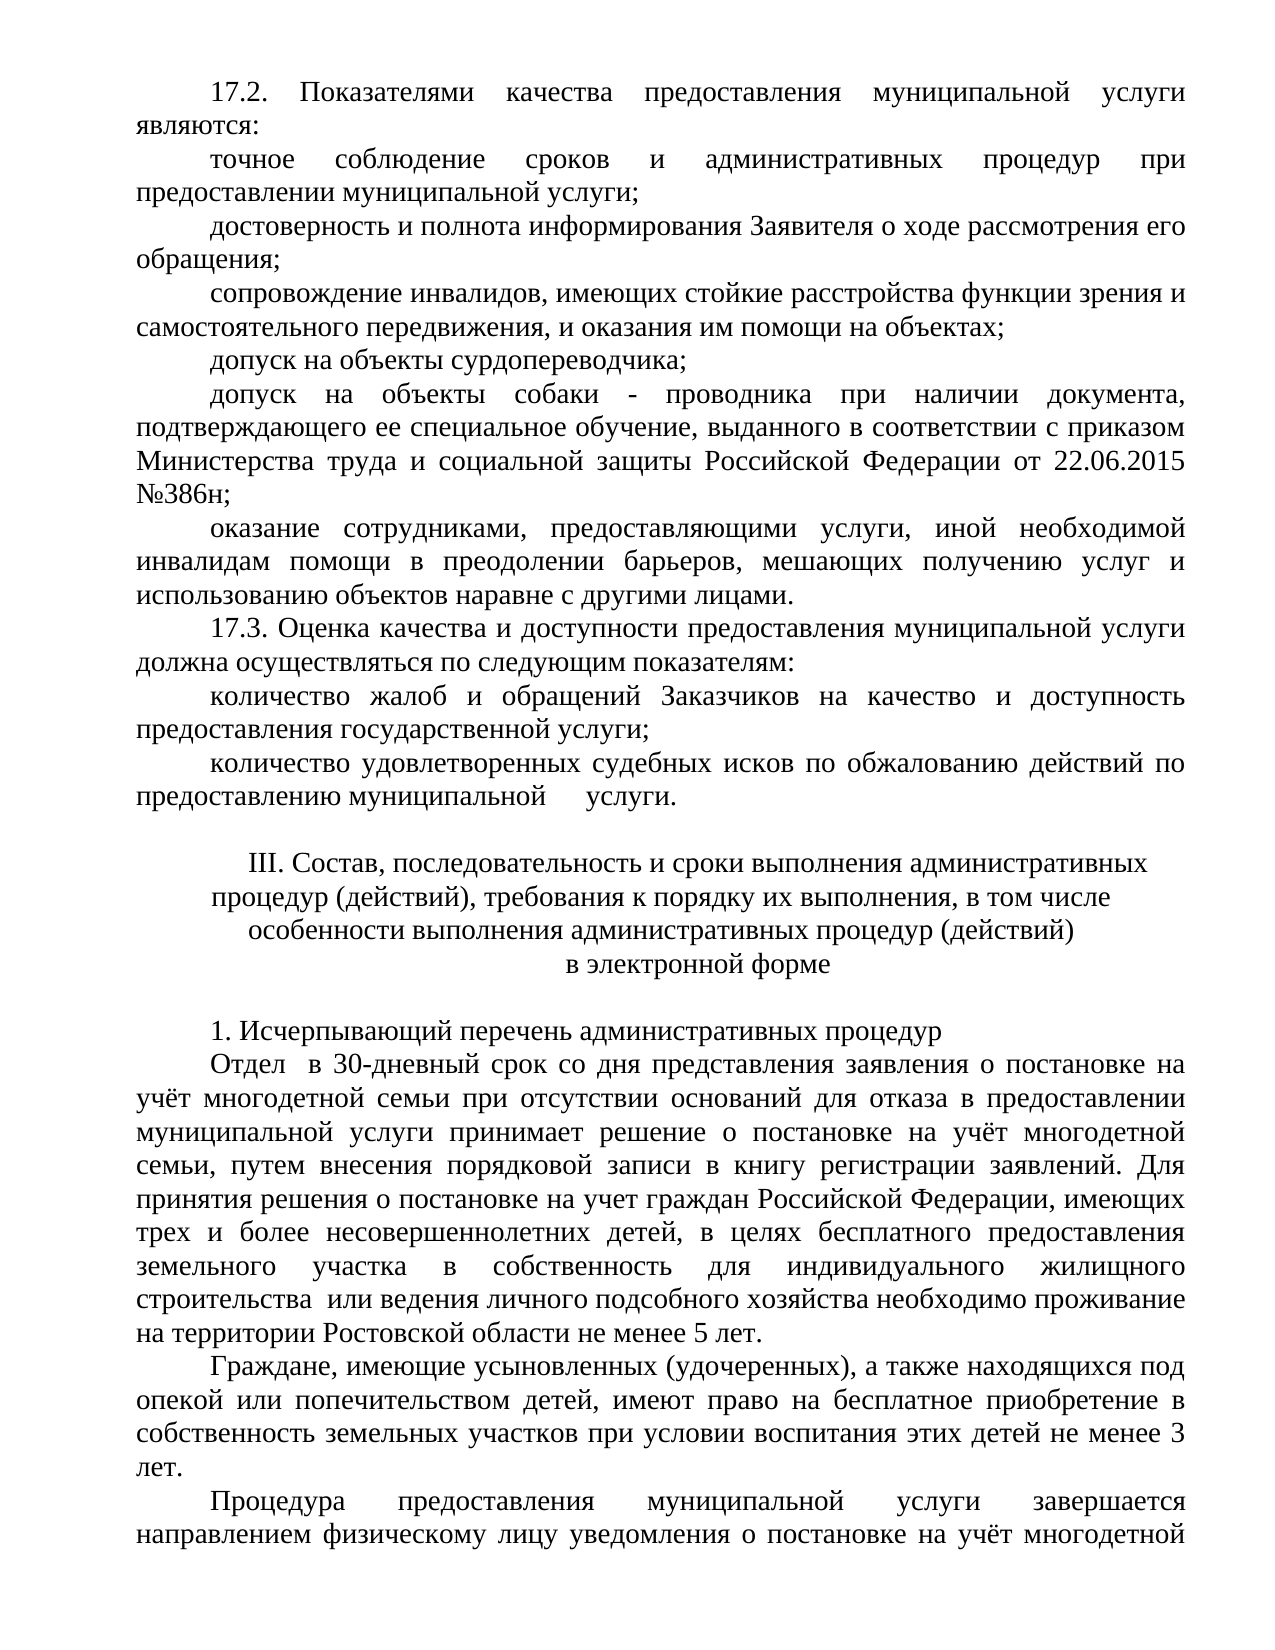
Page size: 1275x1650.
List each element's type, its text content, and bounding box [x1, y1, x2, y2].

text количество удовлетворенных судебных исков по обжалованию действий по предоставлению муниципальной услуги. [136, 745, 1186, 812]
text III. Состав, последовательность и сроки выполнения административных процедур (действий), требования к порядку их выполнения, в том числе особенности выполнения административных процедур (действий) [136, 845, 1186, 946]
text Граждане, имеющие усыновленных (удочеренных), а также находящихся под опекой или попечительством детей, имеют право на бесплатное приобретение в собственность земельных участков при условии воспитания этих детей не менее 3 лет. [136, 1348, 1186, 1483]
text в электронной форме [136, 946, 1186, 979]
text сопровождение инвалидов, имеющих стойкие расстройства функции зрения и самостоятельного передвижения, и оказания им помощи на объектах; [136, 275, 1186, 342]
text достоверность и полнота информирования Заявителя о ходе рассмотрения его обращения; [136, 208, 1186, 275]
text допуск на объекты собаки - проводника при наличии документа, подтверждающего ее специальное обучение, выданного в соответствии с приказом Министерства труда и социальной защиты Российской Федерации от 22.06.2015 №386н; [136, 376, 1186, 510]
text 17.2. Показателями качества предоставления муниципальной услуги являются: [136, 74, 1186, 141]
text допуск на объекты сурдопереводчика; [136, 342, 1186, 376]
text 1. Исчерпывающий перечень административных процедур [136, 1013, 1186, 1047]
text оказание сотрудниками, предоставляющими услуги, иной необходимой инвалидам помощи в преодолении барьеров, мешающих получению услуг и использованию объектов наравне с другими лицами. [136, 510, 1186, 611]
text 17.3. Оценка качества и доступности предоставления муниципальной услуги должна осуществляться по следующим показателям: [136, 611, 1186, 678]
text точное соблюдение сроков и административных процедур при предоставлении муниципальной услуги; [136, 141, 1186, 208]
text Отдел в 30-дневный срок со дня представления заявления о постановке на учёт многодетной семьи при отсутствии оснований для отказа в предоставлении муниципальной услуги принимает решение о постановке на учёт многодетной семьи, путем внесения порядковой записи в книгу регистрации заявлений. Для принятия решения о постановке на учет граждан Российской Федерации, имеющих трех и более несовершеннолетних детей, в целях бесплатного предоставления земельного участка в собственность для индивидуального жилищного строительства или ведения личного подсобного хозяйства необходимо проживание на территории Ростовской области не менее 5 лет. [136, 1047, 1186, 1348]
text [136, 1483, 1186, 1550]
text количество жалоб и обращений Заказчиков на качество и доступность предоставления государственной услуги; [136, 678, 1186, 745]
